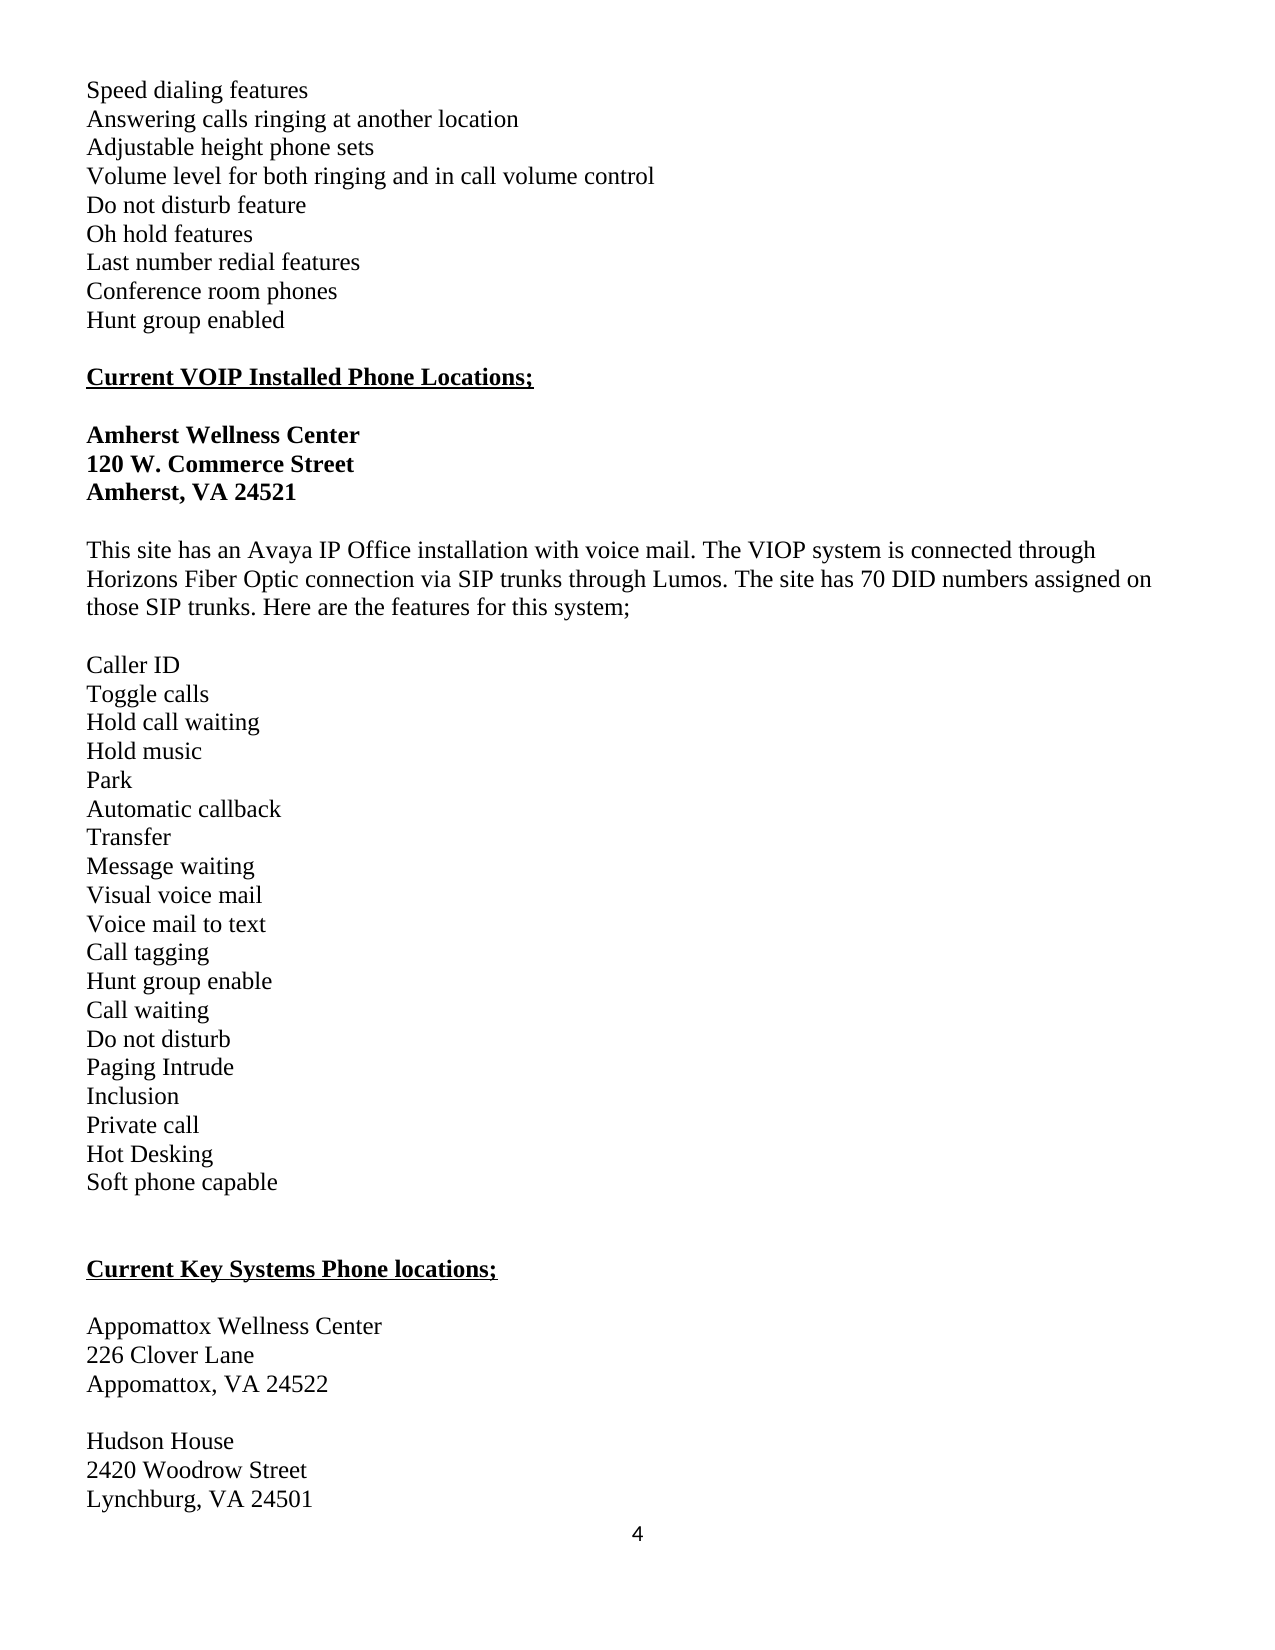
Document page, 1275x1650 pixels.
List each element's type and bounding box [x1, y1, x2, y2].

table_cell [75, 75, 1200, 1512]
